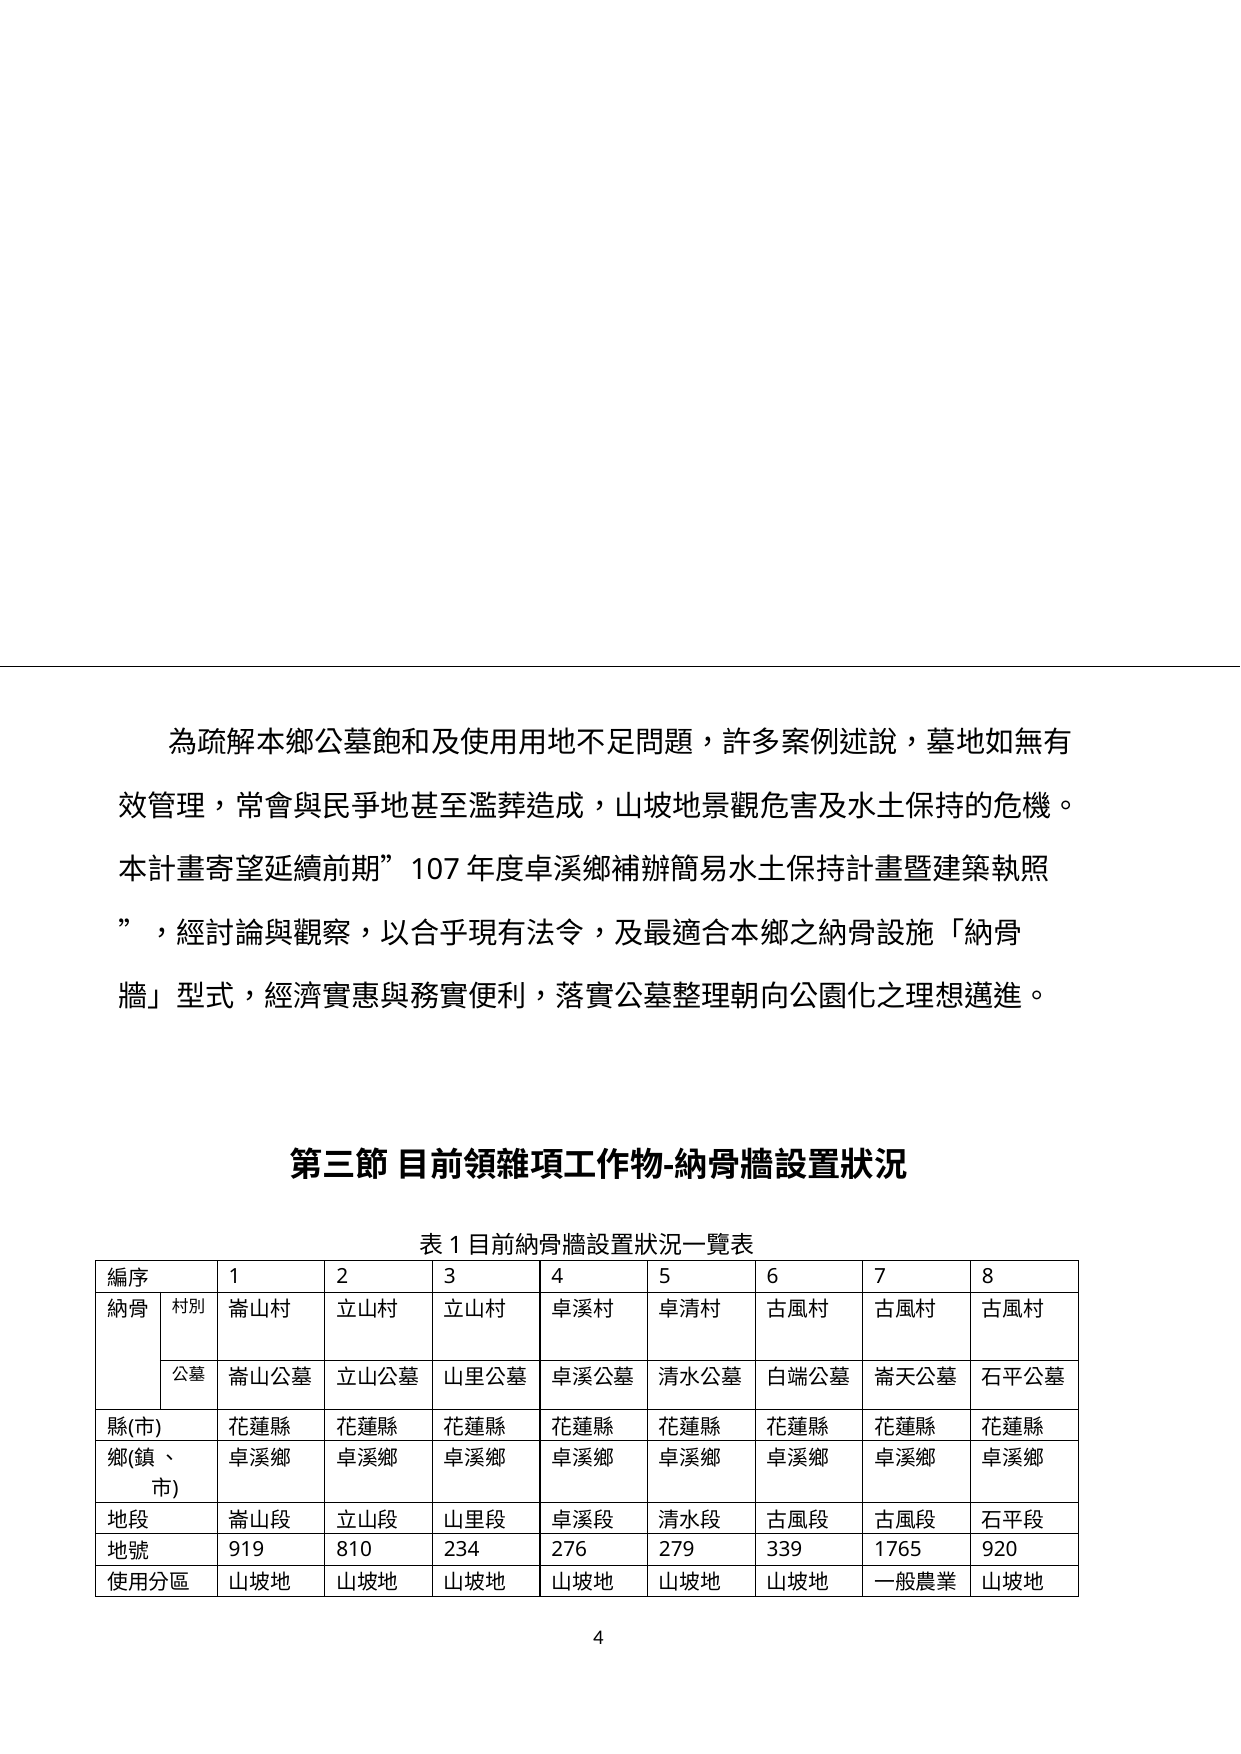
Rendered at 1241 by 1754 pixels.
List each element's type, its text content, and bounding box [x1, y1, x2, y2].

table_header 表1目前納骨牆設置狀況一覽表 [96, 1226, 1078, 1260]
table_cell 白端公墓 [756, 1361, 862, 1409]
table_cell 卓溪鄉 [218, 1441, 324, 1502]
table_cell 810 [325, 1534, 432, 1564]
table_cell 山坡地 保育區 [541, 1566, 647, 1596]
table_cell 5 [648, 1261, 755, 1292]
table_cell 古風村 [756, 1293, 862, 1359]
table_cell 山里公墓 [433, 1361, 539, 1409]
table_cell 花蓮縣 [433, 1410, 539, 1440]
table_cell 古風段 [863, 1503, 970, 1533]
table_cell 3 [433, 1261, 539, 1292]
table_cell 納骨牆 [96, 1293, 160, 1359]
table_cell 花蓮縣 [541, 1410, 647, 1440]
table_cell 卓溪段 [541, 1503, 647, 1533]
table_cell 山坡地 保育區 [648, 1566, 755, 1596]
table_cell 山坡地 保育區 [325, 1566, 432, 1596]
table_cell 立山村 [325, 1293, 432, 1359]
table_cell 崙天公墓 [863, 1361, 970, 1409]
table_cell 清水公墓 [648, 1361, 755, 1409]
table_cell 崙山村 [218, 1293, 324, 1359]
table_cell 古風村 [863, 1293, 970, 1359]
table_cell 山坡地 保育區 [218, 1566, 324, 1596]
table_cell 公墓別 [161, 1361, 217, 1409]
table_cell 花蓮縣 [325, 1410, 432, 1440]
table_cell 1765 [863, 1534, 970, 1564]
table_cell 卓溪鄉 [971, 1441, 1078, 1502]
table_cell 山里段 [433, 1503, 539, 1533]
table_cell 崙山段 [218, 1503, 324, 1533]
table_cell 4 [541, 1261, 647, 1292]
table_cell 花蓮縣 [218, 1410, 324, 1440]
table_cell 花蓮縣 [971, 1410, 1078, 1440]
table_cell 一般農業區 [863, 1566, 970, 1596]
table_cell 卓溪鄉 [325, 1441, 432, 1502]
table_cell 卓溪村 [541, 1293, 647, 1359]
text 為疏解本鄉公墓飽和及使用用地不足問題，許多案例述說，墓地如無有效管理，常會與民爭地甚至濫葬造成，山坡地景觀危害及水土保持的危機。本計畫寄望延續前期”107年度卓溪鄉補辦簡易水土保持計畫暨建築執照”，經討論與觀察，以合乎現有法令，及最適合本鄉之納骨設施「納骨牆」型式，經濟實惠與務實便利，落實公墓整理朝向公園化之理想邁進。 [118, 719, 1078, 1015]
table_cell 276 [541, 1534, 647, 1564]
table_cell 234 [433, 1534, 539, 1564]
table_cell 村別 [161, 1293, 217, 1359]
table_cell 立山公墓 [325, 1361, 432, 1409]
table_cell 地段 [96, 1503, 217, 1533]
table_cell 279 [648, 1534, 755, 1564]
table_cell 山坡地 保育區 [756, 1566, 862, 1596]
table_cell 6 [756, 1261, 862, 1292]
table_cell 花蓮縣 [756, 1410, 862, 1440]
table_cell 花蓮縣 [648, 1410, 755, 1440]
table_cell 使用分區 [96, 1566, 217, 1596]
table_cell 地號 [96, 1534, 217, 1564]
table_cell 卓溪鄉 [648, 1441, 755, 1502]
table_cell 339 [756, 1534, 862, 1564]
table_cell 卓溪鄉 [433, 1441, 539, 1502]
table_cell 卓溪鄉 [756, 1441, 862, 1502]
table_cell 919 [218, 1534, 324, 1564]
table_cell 花蓮縣 [863, 1410, 970, 1440]
table_cell 崙山公墓 [218, 1361, 324, 1409]
table_cell 編序 [96, 1261, 217, 1292]
table_cell 8 [971, 1261, 1078, 1292]
table_cell 7 [863, 1261, 970, 1292]
table_cell 縣(市) [96, 1410, 217, 1440]
table_cell 2 [325, 1261, 432, 1292]
table_cell 卓溪鄉 [541, 1441, 647, 1502]
table_cell 卓溪鄉 [863, 1441, 970, 1502]
table_cell 石平段 [971, 1503, 1078, 1533]
table_cell [96, 1360, 160, 1409]
table_cell 古風段 [756, 1503, 862, 1533]
table_cell 卓溪公墓 [541, 1361, 647, 1409]
table_cell 山坡地 保育區 [433, 1566, 539, 1596]
table_cell 卓清村 [648, 1293, 755, 1359]
table_cell 石平公墓 [971, 1361, 1078, 1409]
table_cell 1 [218, 1261, 324, 1292]
table_cell 立山段 [325, 1503, 432, 1533]
table_cell 清水段 [648, 1503, 755, 1533]
table_cell 山坡地 保育區 [971, 1566, 1078, 1596]
table_cell 立山村 [433, 1293, 539, 1359]
table_cell 鄉(鎮 、市) [96, 1441, 217, 1502]
text 第三節 目前領雜項工作物-納骨牆設置狀況 [118, 1137, 1078, 1186]
table_cell 古風村 [971, 1293, 1078, 1359]
table_cell 920 [971, 1534, 1078, 1564]
